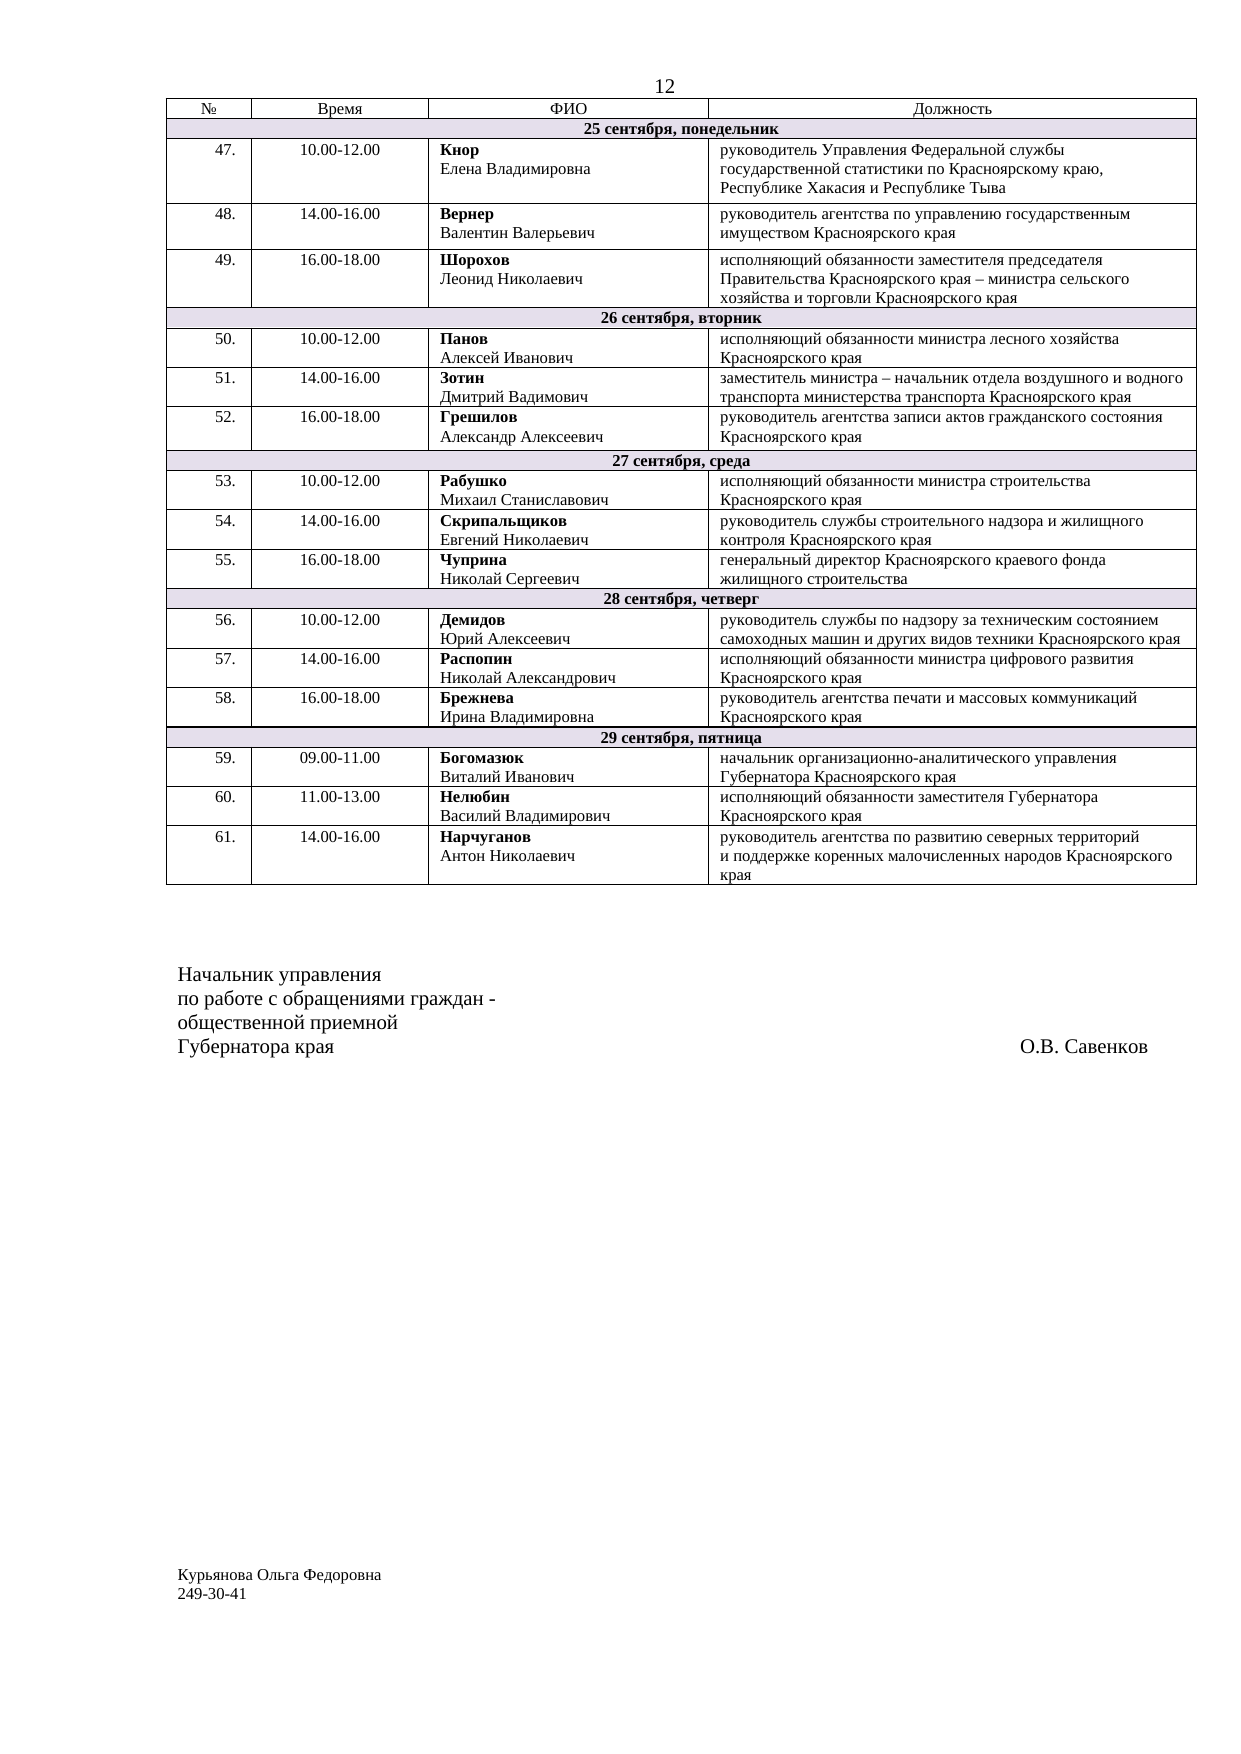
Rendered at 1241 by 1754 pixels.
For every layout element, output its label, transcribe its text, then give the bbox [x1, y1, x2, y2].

table_cell руководитель Управления Федеральной службы государственной статистики по Красноярскому краю, Республике Хакасия и Республике Тыва [709, 139, 1196, 203]
text 249-30-41 [177, 1584, 1152, 1603]
table_cell 27 сентября, среда [167, 451, 1196, 470]
text Губернатора края О.В. Савенков [177, 1034, 1152, 1058]
table_cell [167, 250, 251, 307]
table_cell 25 сентября, понедельник [167, 119, 1196, 138]
table_cell исполняющий обязанности министра строительства Красноярского края [709, 471, 1196, 509]
table_cell руководитель агентства по управлению государственным имуществом Красноярского края [709, 204, 1196, 249]
table_cell 16.00-18.00 [252, 407, 428, 450]
table_cell Вернер Валентин Валерьевич [429, 204, 708, 249]
table_cell [167, 649, 251, 687]
table_cell исполняющий обязанности заместителя Губернатора Красноярского края [709, 787, 1196, 825]
table_cell Кнор Елена Владимировна [429, 139, 708, 203]
table_cell [167, 787, 251, 825]
table_cell [167, 368, 251, 406]
table_cell 16.00-18.00 [252, 688, 428, 726]
table_cell Брежнева Ирина Владимировна [429, 688, 708, 726]
table_cell 28 сентября, четверг [167, 589, 1196, 608]
table_cell Чуприна Николай Сергеевич [429, 550, 708, 588]
table_cell Панов Алексей Иванович [429, 329, 708, 367]
table_header Время [252, 99, 428, 118]
table_cell 14.00-16.00 [252, 649, 428, 687]
table_header Должность [709, 99, 1196, 118]
table_cell руководитель агентства записи актов гражданского состояния Красноярского края [709, 407, 1196, 450]
table_cell руководитель службы строительного надзора и жилищного контроля Красноярского края [709, 510, 1196, 549]
table_cell 10.00-12.00 [252, 139, 428, 203]
table_cell руководитель агентства по развитию северных территорий и поддержке коренных малочисленных народов Красноярского края [709, 826, 1196, 884]
table_cell Рабушко Михаил Станиславович [429, 471, 708, 509]
table_cell 26 сентября, вторник [167, 308, 1196, 327]
table_cell Нарчуганов Антон Николаевич [429, 826, 708, 884]
table_cell [167, 471, 251, 509]
table_cell 10.00-12.00 [252, 471, 428, 509]
text по работе с обращениями граждан - [177, 986, 1152, 1010]
table_cell 10.00-12.00 [252, 329, 428, 367]
table_cell Грешилов Александр Алексеевич [429, 407, 708, 450]
text Курьянова Ольга Федоровна [177, 1564, 1152, 1584]
table_cell исполняющий обязанности заместителя председателя Правительства Красноярского края – министра сельского хозяйства и торговли Красноярского края [709, 250, 1196, 307]
table_cell 10.00-12.00 [252, 609, 428, 648]
table_cell Распопин Николай Александрович [429, 649, 708, 687]
table_header № [167, 99, 251, 118]
table_cell [167, 748, 251, 786]
table_cell исполняющий обязанности министра лесного хозяйства Красноярского края [709, 329, 1196, 367]
table_cell 11.00-13.00 [252, 787, 428, 825]
table_cell Демидов Юрий Алексеевич [429, 609, 708, 648]
table_cell [167, 204, 251, 249]
table_cell 16.00-18.00 [252, 250, 428, 307]
table_header ФИО [429, 99, 708, 118]
table_cell 29 сентября, пятница [167, 728, 1196, 747]
table_cell [167, 609, 251, 648]
table_cell [167, 139, 251, 203]
table_cell руководитель службы по надзору за техническим состоянием самоходных машин и других видов техники Красноярского края [709, 609, 1196, 648]
table_cell 14.00-16.00 [252, 510, 428, 549]
table_cell руководитель агентства печати и массовых коммуникаций Красноярского края [709, 688, 1196, 726]
text общественной приемной [177, 1010, 1152, 1034]
table_cell 14.00-16.00 [252, 204, 428, 249]
table_cell 16.00-18.00 [252, 550, 428, 588]
table_cell начальник организационно-аналитического управления Губернатора Красноярского края [709, 748, 1196, 786]
table_cell [167, 510, 251, 549]
table_cell Зотин Дмитрий Вадимович [429, 368, 708, 406]
table_cell 09.00-11.00 [252, 748, 428, 786]
table_cell исполняющий обязанности министра цифрового развития Красноярского края [709, 649, 1196, 687]
table_cell Скрипальщиков Евгений Николаевич [429, 510, 708, 549]
table_cell генеральный директор Красноярского краевого фонда жилищного строительства [709, 550, 1196, 588]
text Начальник управления [177, 962, 1152, 986]
table_cell [167, 550, 251, 588]
table_cell 14.00-16.00 [252, 826, 428, 884]
table_cell [167, 688, 251, 726]
table_cell Нелюбин Василий Владимирович [429, 787, 708, 825]
table_cell 14.00-16.00 [252, 368, 428, 406]
table_cell Богомазюк Виталий Иванович [429, 748, 708, 786]
table_cell [167, 826, 251, 884]
table_cell [167, 329, 251, 367]
table_cell [167, 407, 251, 450]
table_cell Шорохов Леонид Николаевич [429, 250, 708, 307]
table_cell заместитель министра – начальник отдела воздушного и водного транспорта министерства транспорта Красноярского края [709, 368, 1196, 406]
